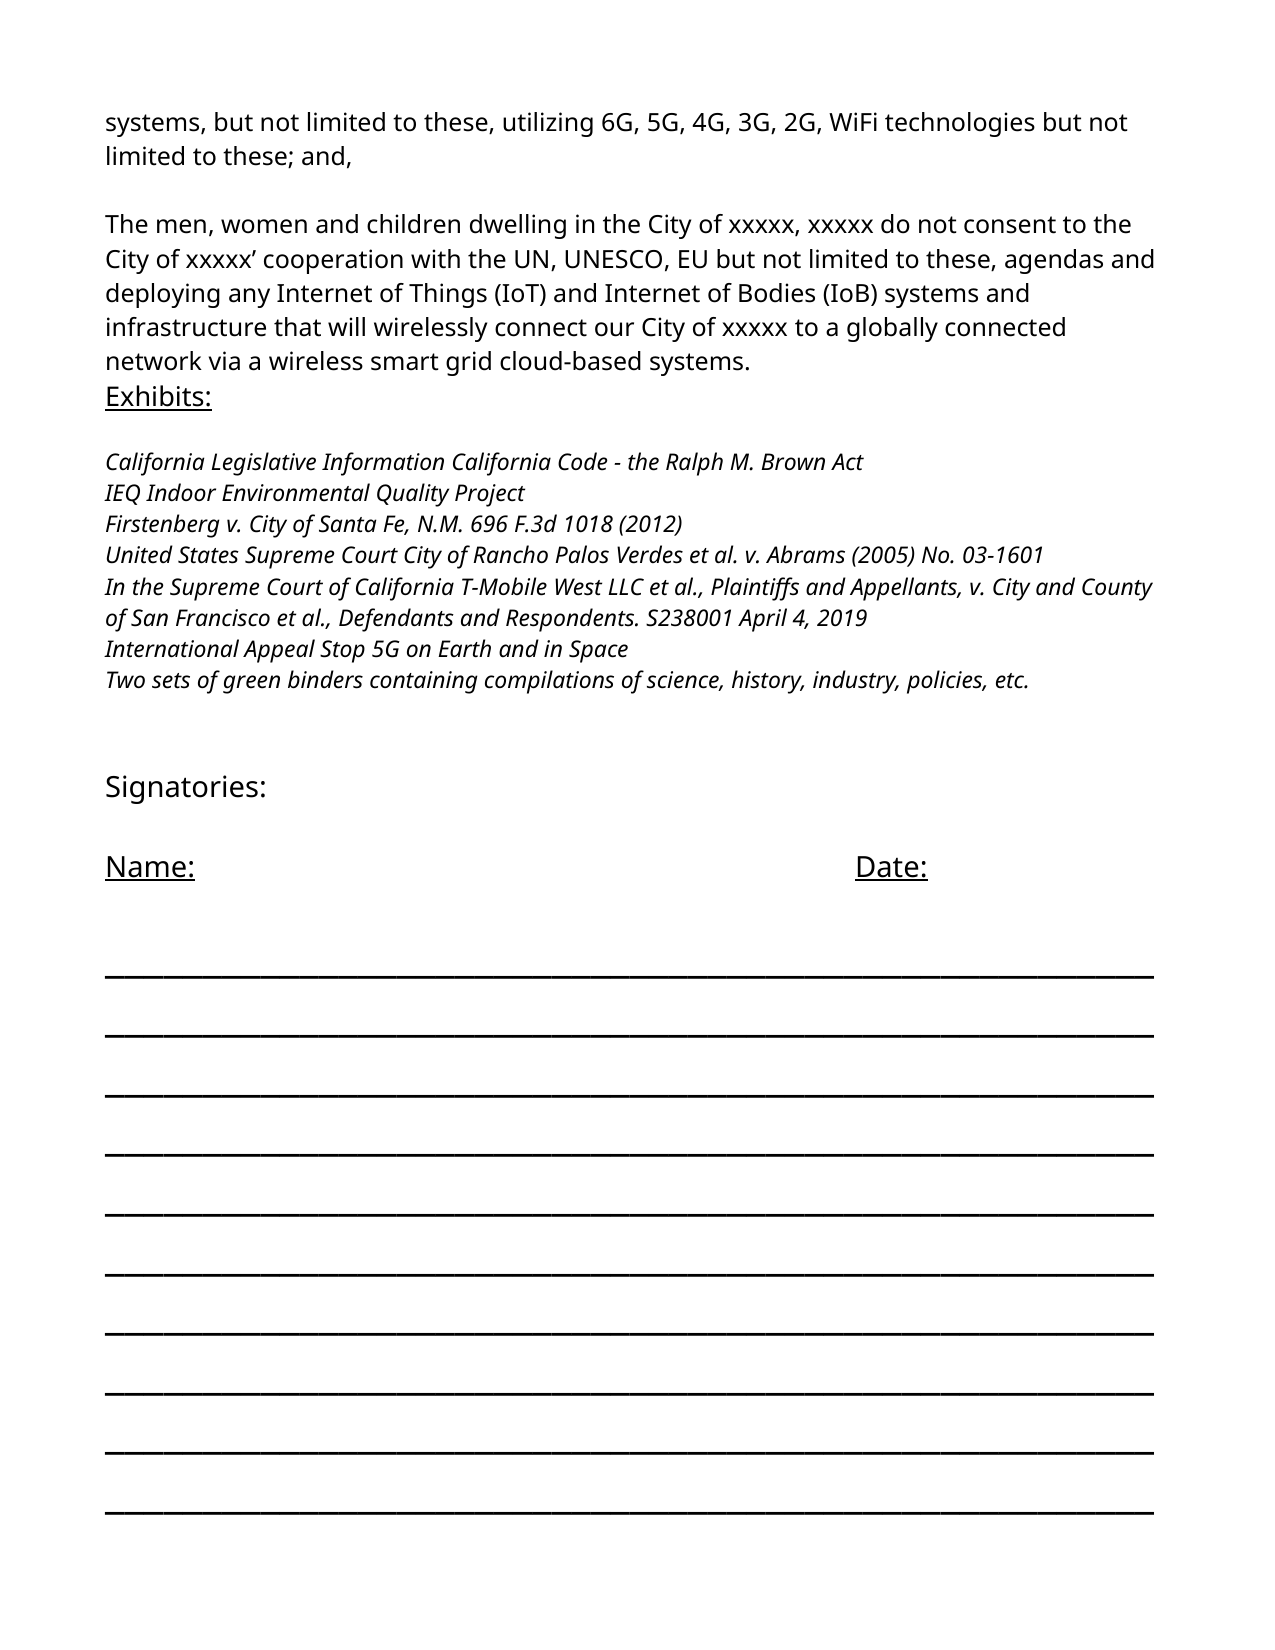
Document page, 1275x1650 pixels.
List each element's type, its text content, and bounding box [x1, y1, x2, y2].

text United States Supreme Court City of Rancho Palos Verdes et al. v. Abrams (2005) No. 03-1601 [105, 539, 1170, 571]
text The men, women and children dwelling in the City of xxxxx, xxxxx do not consent to the City of xxxxx’ cooperation with the UN, UNESCO, EU but not limited to these, agendas and deploying any Internet of Things (IoT) and Internet of Bodies (IoB) systems and infrastructure that will wirelessly connect our City of xxxxx to a globally connected network via a wireless smart grid cloud-based systems. [105, 207, 1170, 377]
text Exhibits: [105, 377, 1170, 414]
text Name: Date: [105, 846, 1170, 886]
text Two sets of green binders containing compilations of science, history, industry, policies, etc. [105, 664, 1170, 696]
text Firstenberg v. City of Santa Fe, N.M. 696 F.3d 1018 (2012) [105, 508, 1170, 539]
text California Legislative Information California Code - the Ralph M. Brown Act [105, 446, 1170, 477]
text International Appeal Stop 5G on Earth and in Space [105, 633, 1170, 664]
text In the Supreme Court of California T-Mobile West LLC et al., Plaintiffs and Appellants, v. City and County of San Francisco et al., Defendants and Respondents. S238001 April 4, 2019 [105, 571, 1170, 633]
text IEQ Indoor Environmental Quality Project [105, 477, 1170, 508]
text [105, 925, 1170, 1521]
text Signatories: [105, 767, 1170, 806]
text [105, 105, 1170, 173]
